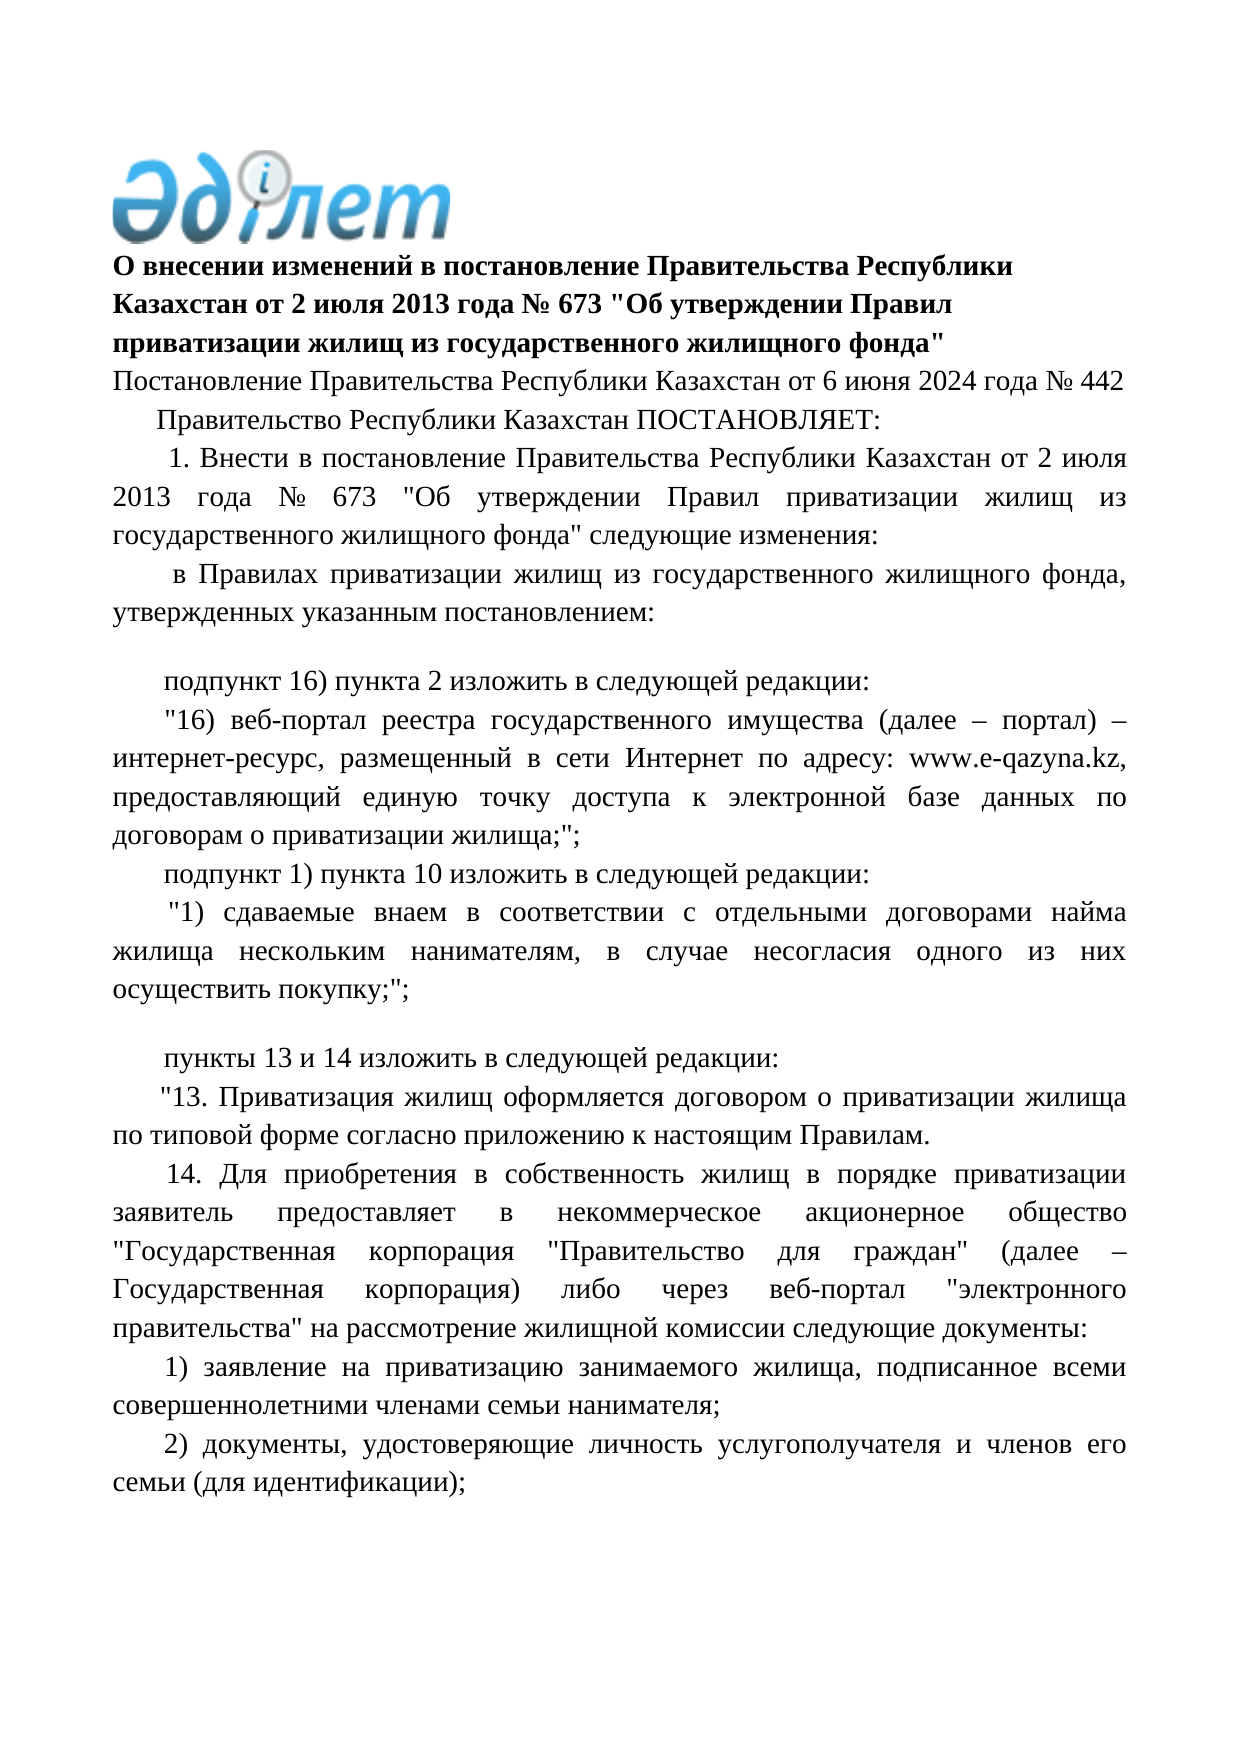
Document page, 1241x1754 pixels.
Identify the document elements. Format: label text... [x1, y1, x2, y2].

text "13. Приватизация жилищ оформляется договором о приватизации жилища по типовой форме согласно приложению к настоящим Правилам. [112, 1079, 1128, 1151]
text подпункт 1) пункта 10 изложить в следующей редакции: [112, 856, 1128, 889]
text 1. Внести в постановление Правительства Республики Казахстан от 2 июля 2013 года № 673 "Об утверждении Правил приватизации жилищ из государственного жилищного фонда" следующие изменения: [112, 440, 1128, 551]
text "16) веб-портал реестра государственного имущества (далее – портал) – интернет-ресурс, размещенный в сети Интернет по адресу: www.e-qazyna.kz, предоставляющий единую точку доступа к электронной базе данных по договорам о приватизации жилища;"; [112, 702, 1128, 851]
text Постановление Правительства Республики Казахстан от 6 июня 2024 года № 442 [112, 363, 1128, 397]
text О внесении изменений в постановление Правительства Республики Казахстан от 2 июля 2013 года № 673 "Об утверждении Правил приватизации жилищ из государственного жилищного фонда" [112, 248, 1128, 358]
text подпункт 16) пункта 2 изложить в следующей редакции: [112, 663, 1128, 697]
text пункты 13 и 14 изложить в следующей редакции: [112, 1040, 1128, 1074]
text 14. Для приобретения в собственность жилищ в порядке приватизации заявитель предоставляет в некоммерческое акционерное общество "Государственная корпорация "Правительство для граждан" (далее – Государственная корпорация) либо через веб-портал "электронного правительства" на рассмотрение жилищной комиссии следующие документы: [112, 1156, 1128, 1344]
picture [112, 150, 451, 244]
text Правительство Республики Казахстан ПОСТАНОВЛЯЕТ: [112, 402, 1128, 435]
text "1) сдаваемые внаем в соответствии с отдельными договорами найма жилища нескольким нанимателям, в случае несогласия одного из них осуществить покупку;"; [112, 894, 1128, 1005]
text в Правилах приватизации жилищ из государственного жилищного фонда, утвержденных указанным постановлением: [112, 556, 1128, 628]
text 1) заявление на приватизацию занимаемого жилища, подписанное всеми совершеннолетними членами семьи нанимателя; [112, 1349, 1128, 1421]
text 2) документы, удостоверяющие личность услугополучателя и членов его семьи (для идентификации); [112, 1426, 1128, 1498]
